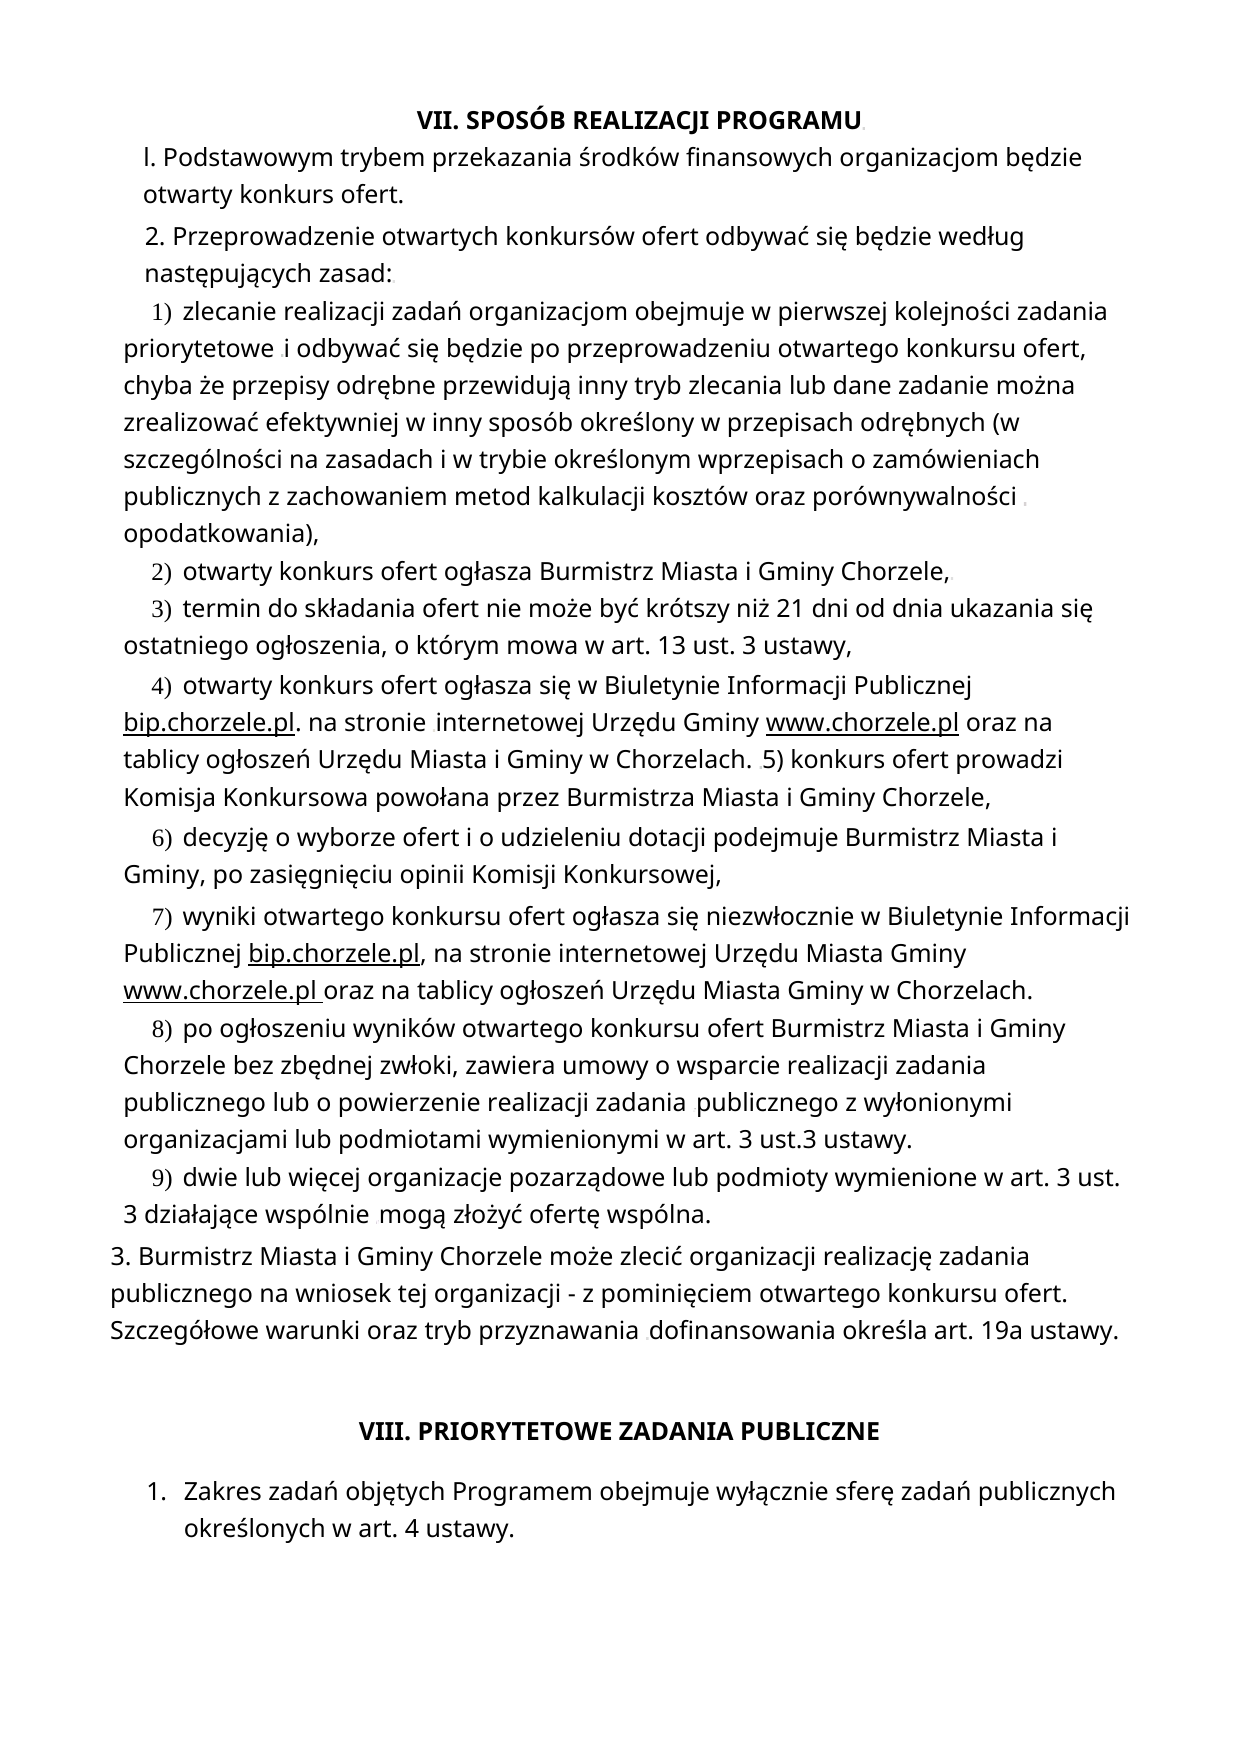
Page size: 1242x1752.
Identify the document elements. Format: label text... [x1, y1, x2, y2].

list dwie lub więcej organizacje pozarządowe lub podmioty wymienione w art. 3 ust. 3 działające wspólnie mogą złożyć ofertę wspólna. [123, 1159, 1132, 1230]
list otwarty konkurs ofert ogłasza Burmistrz Miasta i Gminy Chorzele, [123, 553, 1132, 587]
list Zakres zadań objętych Programem obejmuje wyłącznie sferę zadań publicznych określonych w art. 4 ustawy. [146, 1473, 1132, 1544]
subtitle VIII. PRIORYTETOWE ZADANIA PUBLICZNE [149, 1414, 1089, 1448]
text 2. Przeprowadzenie otwartych konkursów ofert odbywać się będzie według następujących zasad: [144, 218, 1132, 289]
list zlecanie realizacji zadań organizacjom obejmuje w pierwszej kolejności zadania priorytetowe i odbywać się będzie po przeprowadzeniu otwartego konkursu ofert, chyba że przepisy odrębne przewidują inny tryb zlecania lub dane zadanie można zrealizować efektywniej w inny sposób określony w przepisach odrębnych (w szczególności na zasadach i w trybie określonym wprzepisach o zamówieniach publicznych z zachowaniem metod kalkulacji kosztów oraz porównywalności opodatkowania), [123, 293, 1132, 550]
list otwarty konkurs ofert ogłasza się w Biuletynie Informacji Publicznej bip.chorzele.pl. na stronie internetowej Urzędu Gminy www.chorzele.pl oraz na tablicy ogłoszeń Urzędu Miasta i Gminy w Chorzelach. 5) konkurs ofert prowadzi Komisja Konkursowa powołana przez Burmistrza Miasta i Gminy Chorzele, [123, 668, 1132, 813]
list po ogłoszeniu wyników otwartego konkursu ofert Burmistrz Miasta i Gminy Chorzele bez zbędnej zwłoki, zawiera umowy o wsparcie realizacji zadania publicznego lub o powierzenie realizacji zadania publicznego z wyłonionymi organizacjami lub podmiotami wymienionymi w art. 3 ust.3 ustawy. [123, 1010, 1132, 1156]
list termin do składania ofert nie może być krótszy niż 21 dni od dnia ukazania się ostatniego ogłoszenia, o którym mowa w art. 13 ust. 3 ustawy, [123, 591, 1132, 662]
text 3. Burmistrz Miasta i Gminy Chorzele może zlecić organizacji realizację zadania publicznego na wniosek tej organizacji - z pominięciem otwartego konkursu ofert. Szczegółowe warunki oraz tryb przyznawania dofinansowania określa art. 19a ustawy. [110, 1238, 1132, 1347]
subtitle VII. SPOSÓB REALIZACJI PROGRAMU [149, 103, 1132, 137]
list wyniki otwartego konkursu ofert ogłasza się niezwłocznie w Biuletynie Informacji Publicznej bip.chorzele.pl, na stronie internetowej Urzędu Miasta Gminy www.chorzele.pl oraz na tablicy ogłoszeń Urzędu Miasta Gminy w Chorzelach. [123, 899, 1132, 1007]
text l. Podstawowym trybem przekazania środków finansowych organizacjom będzie otwarty konkurs ofert. [143, 140, 1132, 211]
list decyzję o wyborze ofert i o udzieleniu dotacji podejmuje Burmistrz Miasta i Gminy, po zasięgnięciu opinii Komisji Konkursowej, [123, 819, 1132, 891]
